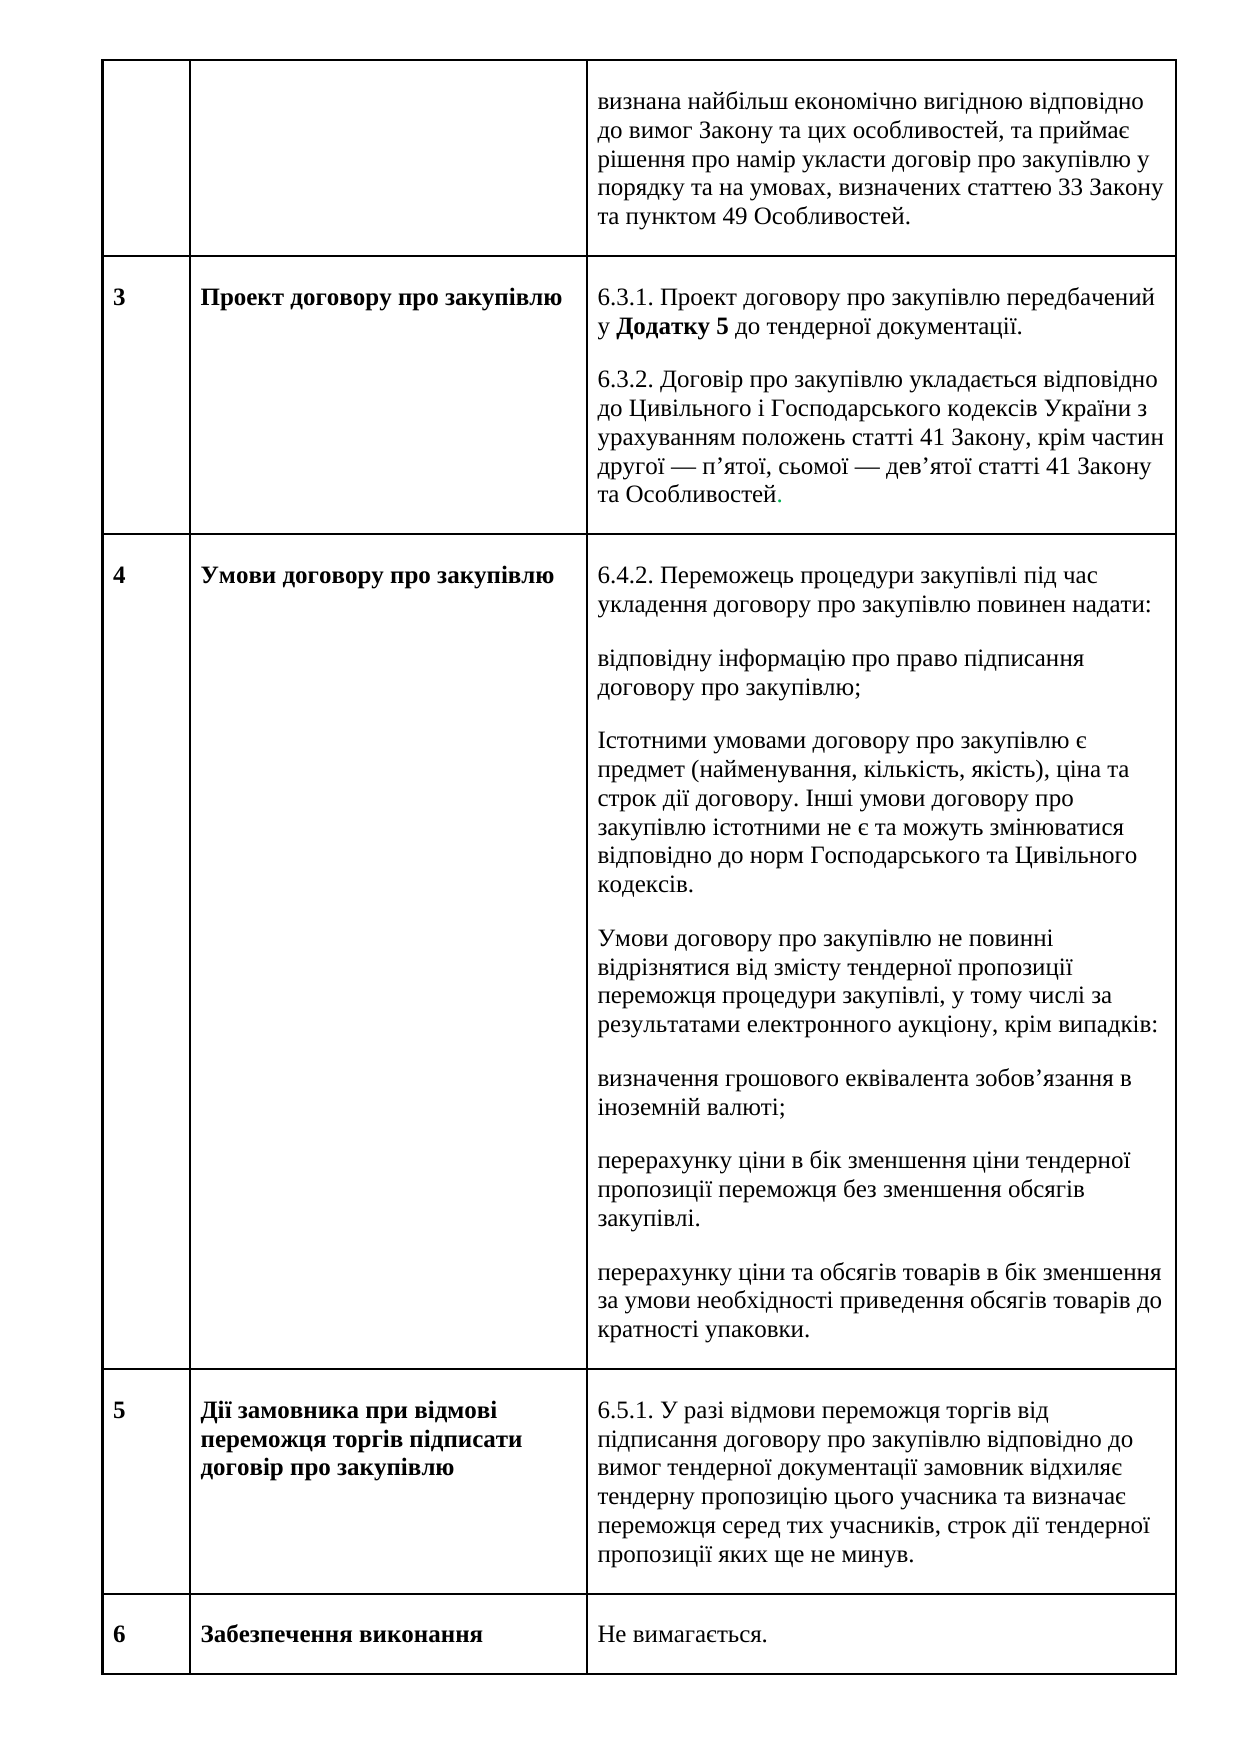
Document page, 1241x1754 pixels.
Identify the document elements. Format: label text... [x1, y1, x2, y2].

table_cell 6.3.1. Проект договору про закупівлю передбачений у Додатку 5 до тендерної документації. 6.3.2. Договір про закупівлю укладається відповідно до Цивільного і Господарського кодексів України з урахуванням положень статті 41 Закону, крім частин другої — п’ятої, сьомої — дев’ятої статті 41 Закону та Особливостей. [588, 257, 1175, 533]
table_cell Умови договору про закупівлю [191, 535, 586, 1368]
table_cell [588, 61, 1175, 255]
table_cell 6.4.2. Переможець процедури закупівлі під час укладення договору про закупівлю повинен надати: відповідну інформацію про право підписання договору про закупівлю; Істотними умовами договору про закупівлю є предмет (найменування, кількість, якість), ціна та строк дії договору. Інші умови договору про закупівлю істотними не є та можуть змінюватися відповідно до норм Господарського та Цивільного кодексів. Умови договору про закупівлю не повинні відрізнятися від змісту тендерної пропозиції переможця процедури закупівлі, у тому числі за результатами електронного аукціону, крім випадків: визначення грошового еквівалента зобов’язання в іноземній валюті; перерахунку ціни в бік зменшення ціни тендерної пропозиції переможця без зменшення обсягів закупівлі. перерахунку ціни та обсягів товарів в бік зменшення за умови необхідності приведення обсягів товарів до кратності упаковки. [588, 535, 1175, 1368]
table_cell 3 [104, 257, 189, 533]
table_cell Не вимагається. [588, 1595, 1175, 1673]
table_cell 4 [104, 535, 189, 1368]
table_cell 6 [104, 1595, 189, 1673]
table_cell Проект договору про закупівлю [191, 257, 586, 533]
table_cell 2 [104, 61, 189, 255]
table_cell Дії замовника при відмові переможця торгів підписати договір про закупівлю [191, 1370, 586, 1592]
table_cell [191, 1595, 586, 1673]
table_cell 6.5.1. У разі відмови переможця торгів від підписання договору про закупівлю відповідно до вимог тендерної документації замовник відхиляє тендерну пропозицію цього учасника та визначає переможця серед тих учасників, строк дії тендерної пропозиції яких ще не минув. [588, 1370, 1175, 1592]
table_cell 5 [104, 1370, 189, 1592]
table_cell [191, 61, 586, 255]
